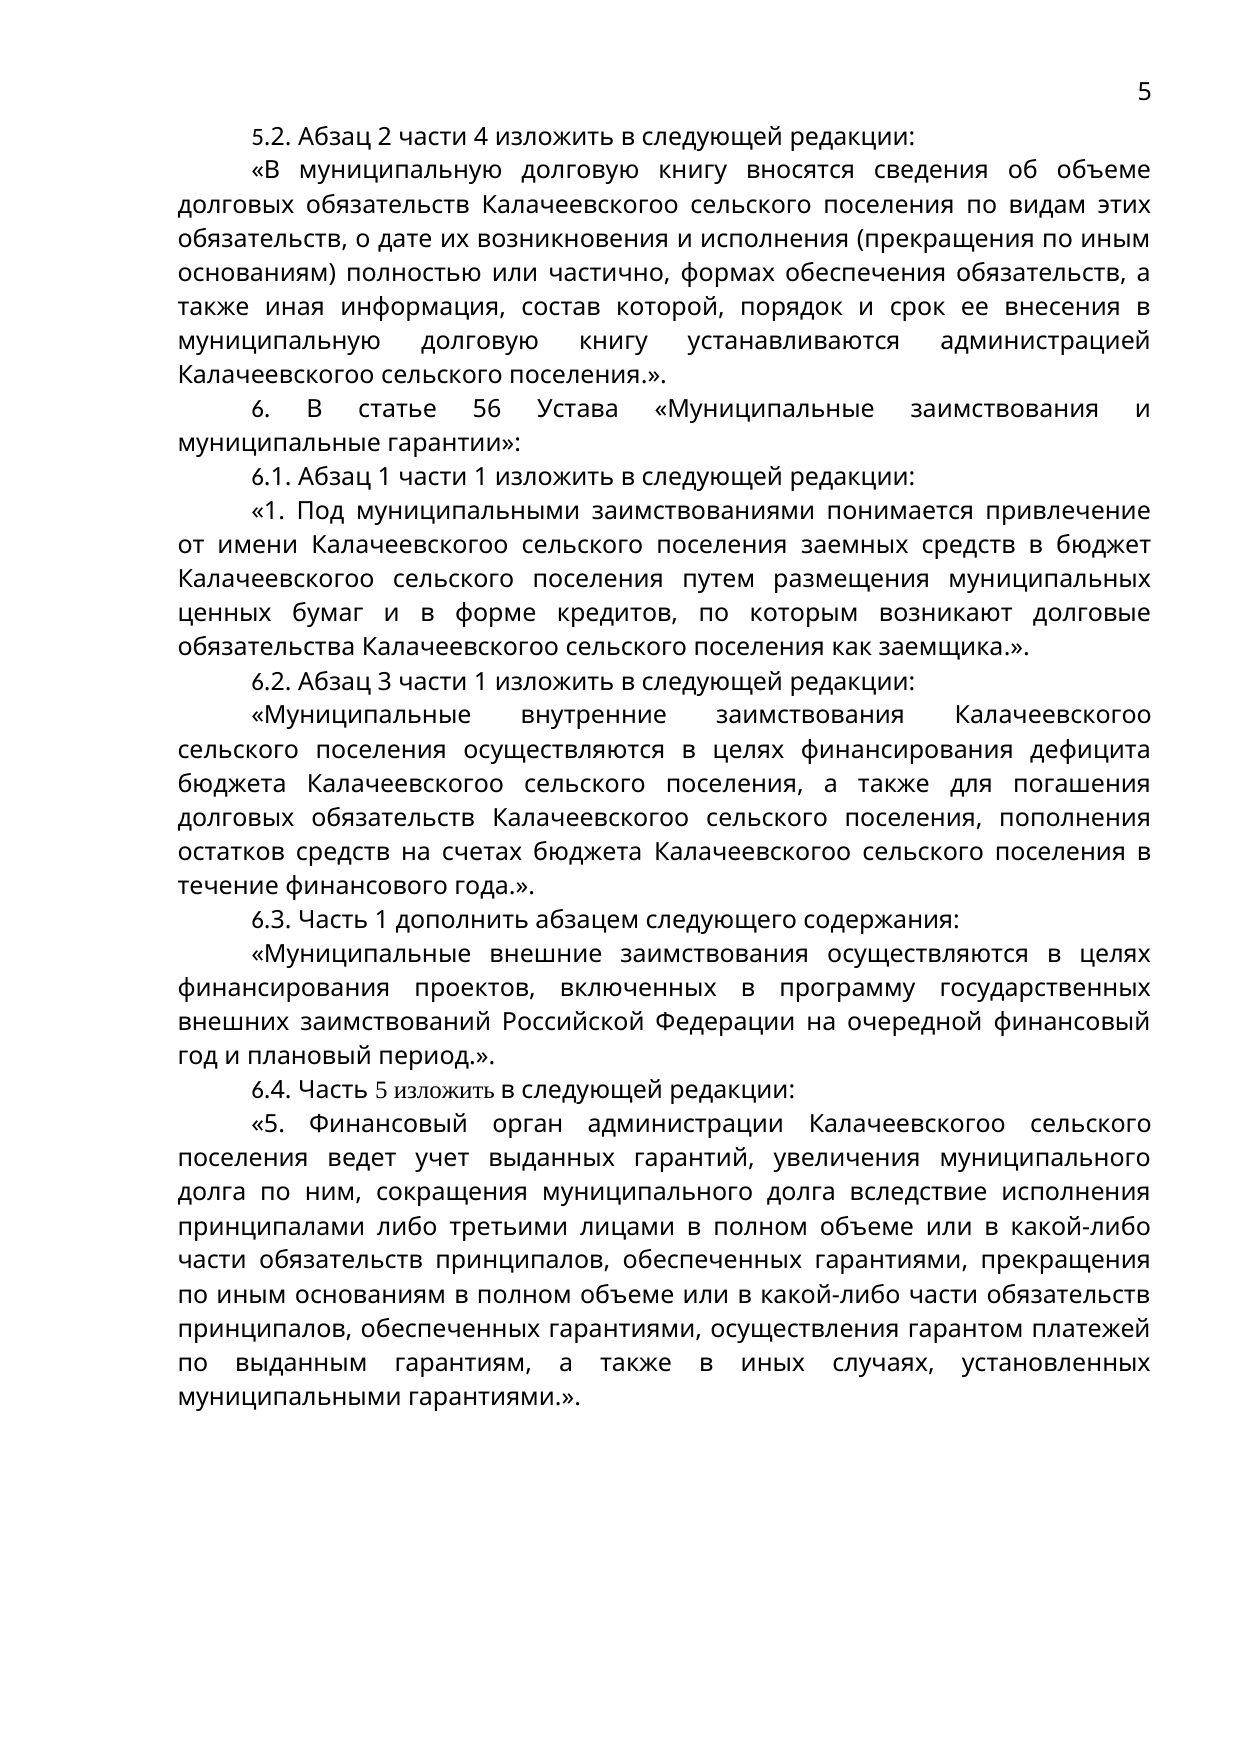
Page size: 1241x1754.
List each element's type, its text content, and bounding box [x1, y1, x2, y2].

text «Муниципальные внутренние заимствования Калачеевскогоо сельского поселения осуществляются в целях финансирования дефицита бюджета Калачеевскогоо сельского поселения, а также для погашения долговых обязательств Калачеевскогоо сельского поселения, пополнения остатков средств на счетах бюджета Калачеевскогоо сельского поселения в течение финансового года.». [177, 697, 1152, 902]
text 6.4. Часть 5 изложить в следующей редакции: [177, 1072, 1152, 1106]
text «1. Под муниципальными заимствованиями понимается привлечение от имени Калачеевскогоо сельского поселения заемных средств в бюджет Калачеевскогоо сельского поселения путем размещения муниципальных ценных бумаг и в форме кредитов, по которым возникают долговые обязательства Калачеевскогоо сельского поселения как заемщика.». [177, 493, 1152, 663]
text 6.1. Абзац 1 части 1 изложить в следующей редакции: [177, 459, 1152, 493]
text 6.3. Часть 1 дополнить абзацем следующего содержания: [177, 902, 1152, 936]
text 6.2. Абзац 3 части 1 изложить в следующей редакции: [177, 663, 1152, 697]
text «Муниципальные внешние заимствования осуществляются в целях финансирования проектов, включенных в программу государственных внешних заимствований Российской Федерации на очередной финансовый год и плановый период.». [177, 936, 1152, 1072]
text 6. В статье 56 Устава «Муниципальные заимствования и муниципальные гарантии»: [177, 391, 1152, 459]
text 5.2. Абзац 2 части 4 изложить в следующей редакции: [177, 118, 1152, 152]
text «В муниципальную долговую книгу вносятся сведения об объеме долговых обязательств Калачеевскогоо сельского поселения по видам этих обязательств, о дате их возникновения и исполнения (прекращения по иным основаниям) полностью или частично, формах обеспечения обязательств, а также иная информация, состав которой, порядок и срок ее внесения в муниципальную долговую книгу устанавливаются администрацией Калачеевскогоо сельского поселения.». [177, 152, 1152, 391]
text «5. Финансовый орган администрации Калачеевскогоо сельского поселения ведет учет выданных гарантий, увеличения муниципального долга по ним, сокращения муниципального долга вследствие исполнения принципалами либо третьими лицами в полном объеме или в какой-либо части обязательств принципалов, обеспеченных гарантиями, прекращения по иным основаниям в полном объеме или в какой-либо части обязательств принципалов, обеспеченных гарантиями, осуществления гарантом платежей по выданным гарантиям, а также в иных случаях, установленных муниципальными гарантиями.». [177, 1106, 1152, 1412]
